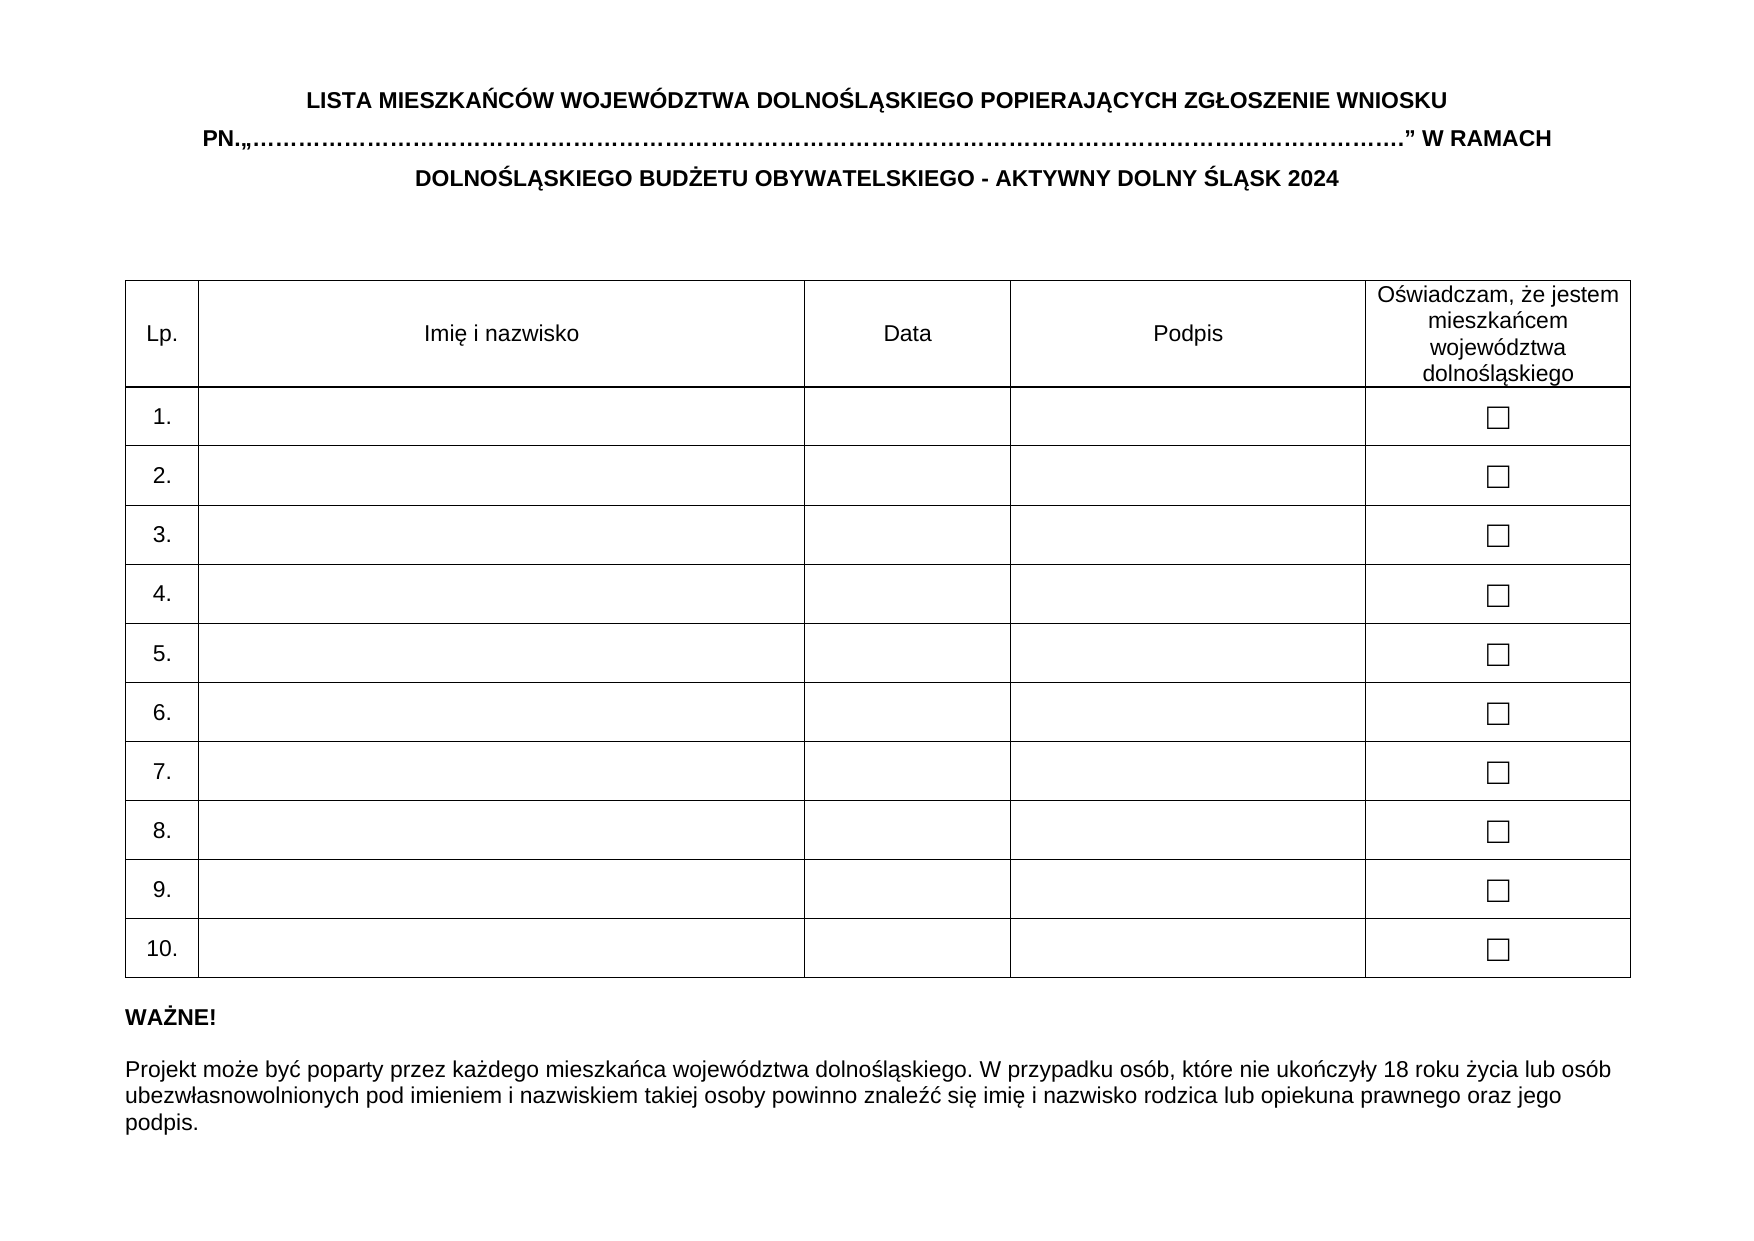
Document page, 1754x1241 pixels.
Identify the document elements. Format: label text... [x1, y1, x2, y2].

table_cell [199, 446, 804, 504]
table_cell [199, 506, 804, 563]
table_cell [199, 919, 804, 977]
table_cell 3. [126, 506, 198, 563]
table_cell [1011, 446, 1365, 504]
table_cell 6. [126, 683, 198, 741]
table_cell [199, 565, 804, 623]
text LISTA MIESZKAŃCÓW WOJEWÓDZTWA DOLNOŚLĄSKIEGO POPIERAJĄCYCH ZGŁOSZENIE WNIOSKU [198, 87, 1556, 113]
table_cell [1011, 742, 1365, 800]
table_cell [805, 388, 1010, 445]
table_cell [1011, 919, 1365, 977]
table_cell 10. [126, 919, 198, 977]
table_cell 1. [126, 388, 198, 445]
table_cell □ [1366, 624, 1630, 682]
text WAŻNE! [125, 1004, 1631, 1031]
table_cell [805, 801, 1010, 859]
table_header Oświadczam, że jestem mieszkańcem województwa dolnośląskiego [1366, 281, 1630, 386]
text PN.„…………………………………………………………………………………………………………………………………….” W RAMACH DOLNOŚLĄSKIEGO BUDŻETU OBYWATELSKIEGO - AKTYWNY DOLNY ŚLĄSK 2024 [198, 125, 1556, 191]
table_cell □ [1366, 446, 1630, 504]
table_cell [805, 506, 1010, 563]
table_cell [805, 860, 1010, 918]
table_cell 4. [126, 565, 198, 623]
table_cell [805, 919, 1010, 977]
table_cell [1011, 506, 1365, 563]
table_cell [1011, 565, 1365, 623]
table_cell 2. [126, 446, 198, 504]
table_cell □ [1366, 801, 1630, 859]
table_cell [1011, 801, 1365, 859]
table_cell 5. [126, 624, 198, 682]
table_header Data [805, 281, 1010, 386]
table_cell [805, 565, 1010, 623]
table_cell [805, 742, 1010, 800]
table_cell [1011, 860, 1365, 918]
table_cell [199, 742, 804, 800]
table_header Podpis [1011, 281, 1365, 386]
table_cell □ [1366, 742, 1630, 800]
table_cell [805, 624, 1010, 682]
table_cell □ [1366, 565, 1630, 623]
table_cell [199, 683, 804, 741]
table_cell □ [1366, 388, 1630, 445]
table_header Lp. [126, 281, 198, 386]
table_cell 9. [126, 860, 198, 918]
table_cell 7. [126, 742, 198, 800]
table_cell □ [1366, 919, 1630, 977]
table_cell [1011, 388, 1365, 445]
text Projekt może być poparty przez każdego mieszkańca województwa dolnośląskiego. W przypadku osób, które nie ukończyły 18 roku życia lub osób ubezwłasnowolnionych pod imieniem i nazwiskiem takiej osoby powinno znaleźć się imię i nazwisko rodzica lub opiekuna prawnego oraz jego podpis. [125, 1056, 1631, 1135]
table_cell [1011, 683, 1365, 741]
table_cell [199, 860, 804, 918]
table_cell [1011, 624, 1365, 682]
table_cell □ [1366, 506, 1630, 563]
table_cell □ [1366, 683, 1630, 741]
table_cell 8. [126, 801, 198, 859]
table_header Imię i nazwisko [199, 281, 804, 386]
table_cell [199, 624, 804, 682]
table_cell [805, 446, 1010, 504]
table_cell [199, 801, 804, 859]
table_cell [199, 388, 804, 445]
table_cell □ [1366, 860, 1630, 918]
table_cell [805, 683, 1010, 741]
